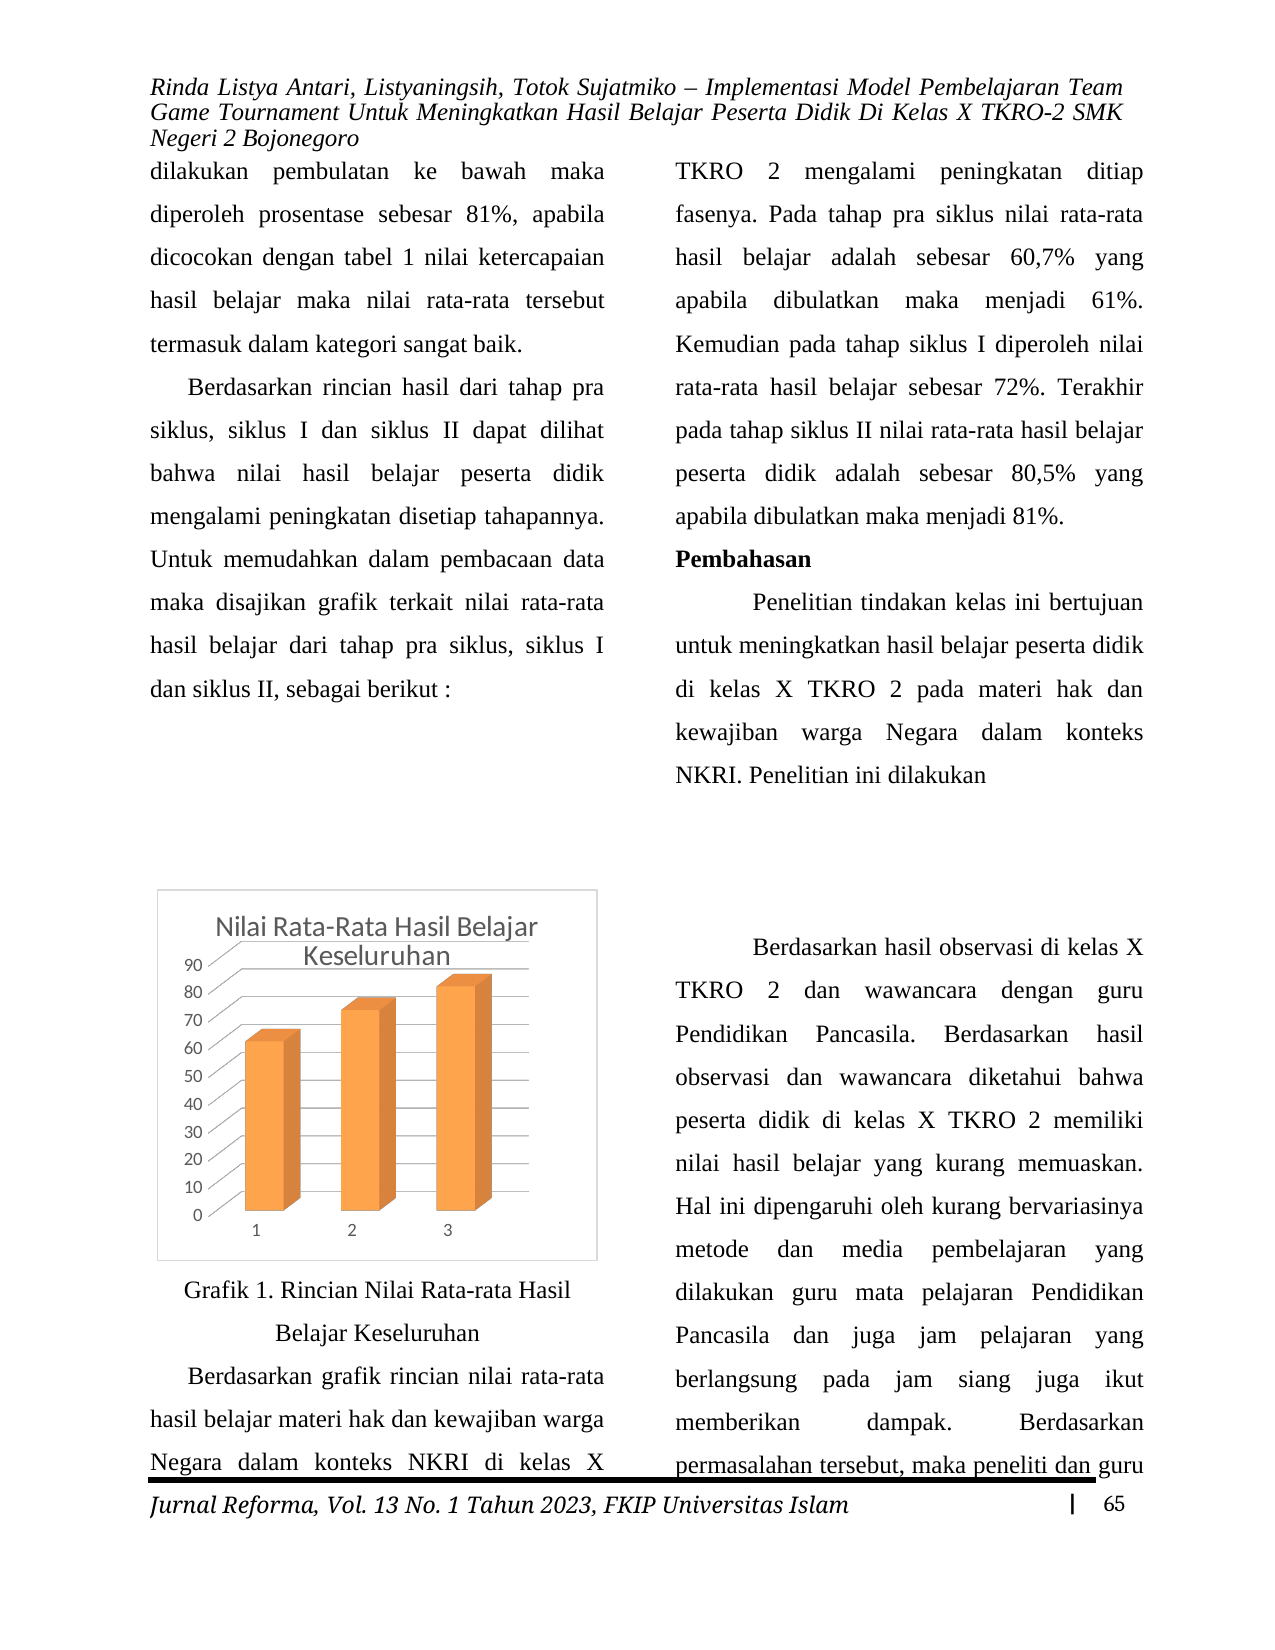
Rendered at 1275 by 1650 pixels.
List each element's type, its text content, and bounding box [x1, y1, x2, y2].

text Berdasarkan grafik rincian nilai rata-rata hasil belajar materi hak dan kewajiban warga Negara dalam konteks NKRI di kelas X TKRO 2 mengalami peningkatan ditiap fasenya. Pada tahap pra siklus nilai rata-rata hasil belajar adalah sebesar 60,7% yang apabila dibulatkan maka menjadi 61%. Kemudian pada tahap siklus I diperoleh nilai rata-rata hasil belajar sebesar 72%. Terakhir pada tahap siklus II nilai rata-rata hasil belajar peserta didik adalah sebesar 80,5% yang apabila dibulatkan maka menjadi 81%. [675, 156, 1144, 530]
text Pembahasan [675, 544, 1144, 573]
text Grafik 1. Rincian Nilai Rata-rata Hasil Belajar Keseluruhan [150, 1275, 605, 1347]
text Berdasarkan rincian hasil dari tahap pra siklus, siklus I dan siklus II dapat dilihat bahwa nilai hasil belajar peserta didik mengalami peningkatan disetiap tahapannya. Untuk memudahkan dalam pembacaan data maka disajikan grafik terkait nilai rata-rata hasil belajar dari tahap pra siklus, siklus I dan siklus II, sebagai berikut : [150, 372, 605, 702]
text Penelitian tindakan kelas ini bertujuan untuk meningkatkan hasil belajar peserta didik di kelas X TKRO 2 pada materi hak dan kewajiban warga Negara dalam konteks NKRI. Penelitian ini dilakukan [675, 587, 1144, 789]
text Berdasarkan grafik rincian nilai rata-rata hasil belajar materi hak dan kewajiban warga Negara dalam konteks NKRI di kelas X TKRO 2 mengalami peningkatan ditiap fasenya. Pada tahap pra siklus nilai rata-rata hasil belajar adalah sebesar 60,7% yang apabila dibulatkan maka menjadi 61%. Kemudian pada tahap siklus I diperoleh nilai rata-rata hasil belajar sebesar 72%. Terakhir pada tahap siklus II nilai rata-rata hasil belajar peserta didik adalah sebesar 80,5% yang apabila dibulatkan maka menjadi 81%. [150, 1361, 605, 1476]
